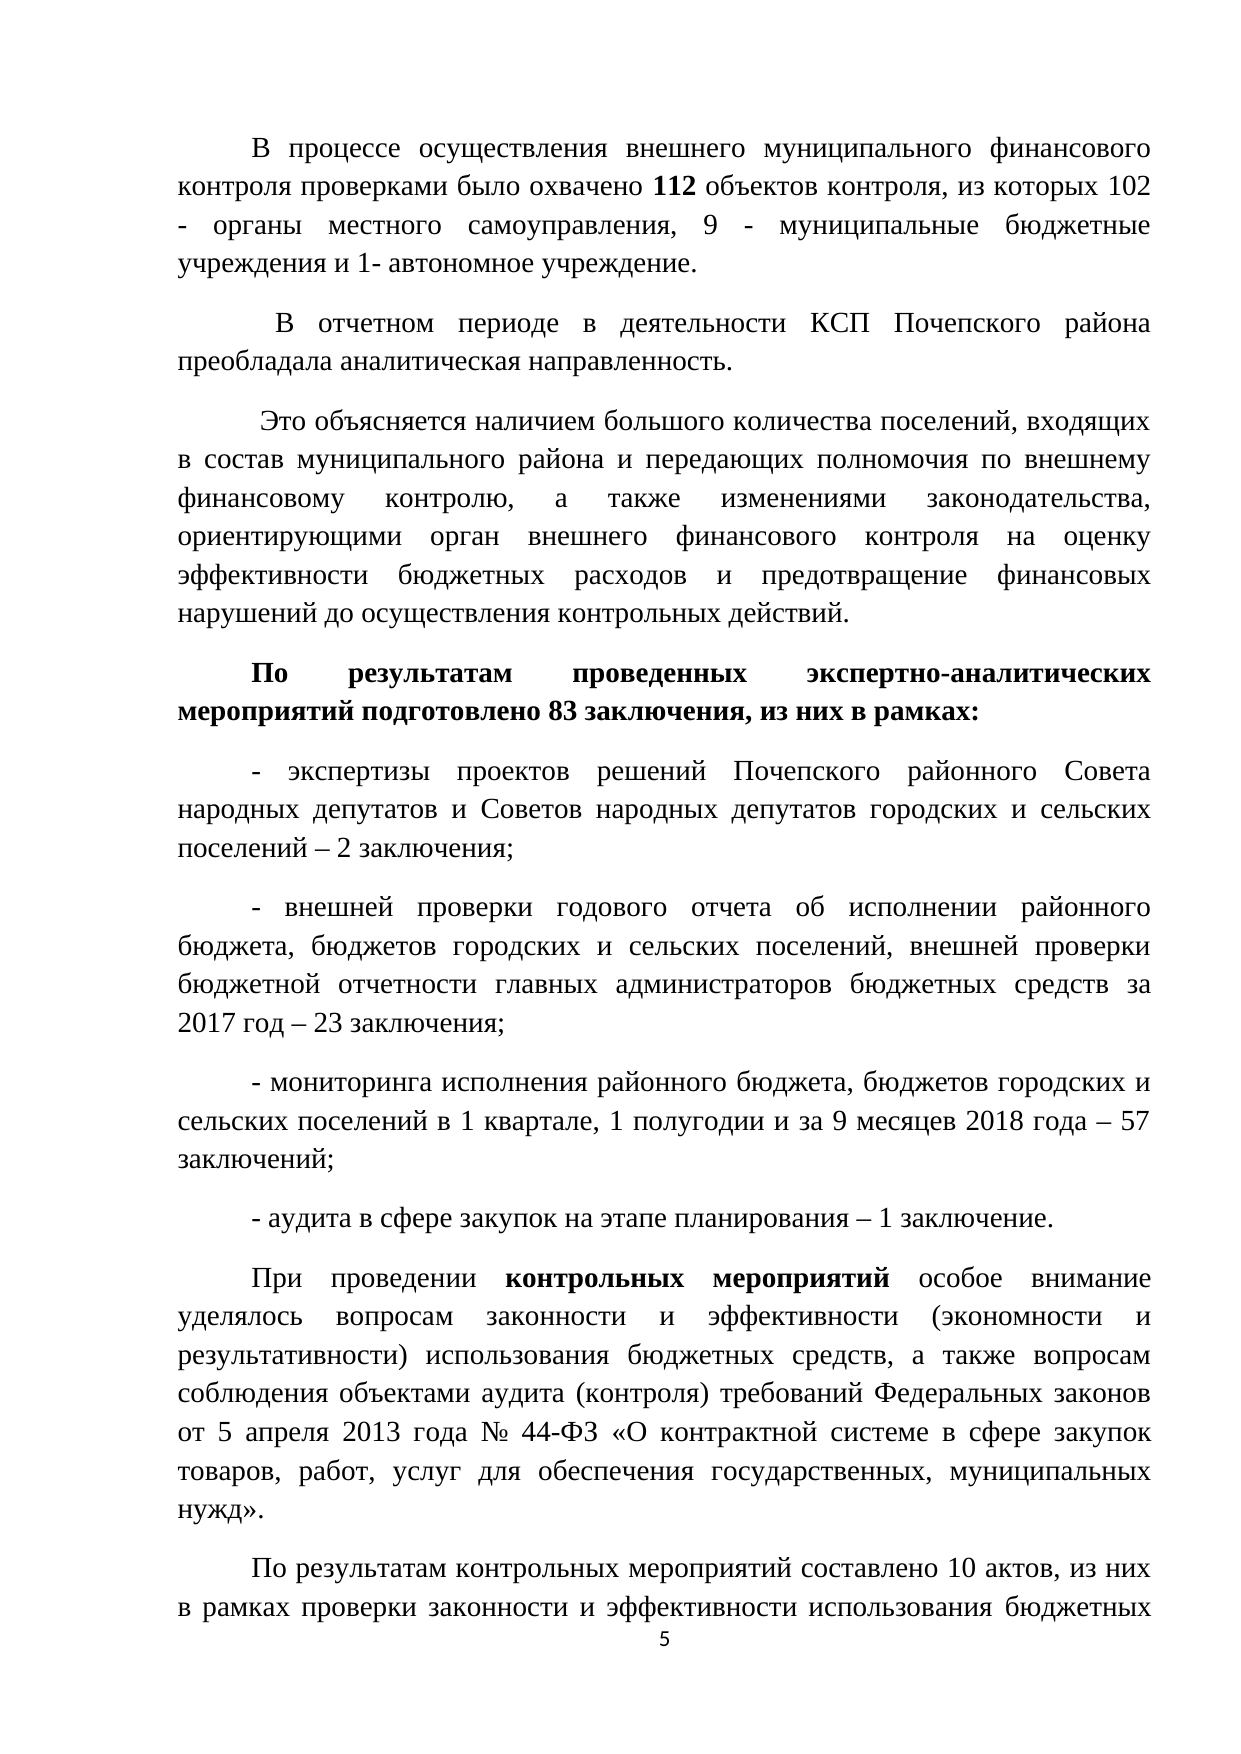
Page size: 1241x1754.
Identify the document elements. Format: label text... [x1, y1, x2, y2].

text Это объясняется наличием большого количества поселений, входящих в состав муниципального района и передающих полномочия по внешнему финансовому контролю, а также изменениями законодательства, ориентирующими орган внешнего финансового контроля на оценку эффективности бюджетных расходов и предотвращение финансовых нарушений до осуществления контрольных действий. [177, 403, 1152, 629]
text В отчетном периоде в деятельности КСП Почепского района преобладала аналитическая направленность. [177, 305, 1152, 377]
text При проведении контрольных мероприятий особое внимание уделялось вопросам законности и эффективности (экономности и результативности) использования бюджетных средств, а также вопросам соблюдения объектами аудита (контроля) требований Федеральных законов от 5 апреля 2013 года № 44-ФЗ «О контрактной системе в сфере закупок товаров, работ, услуг для обеспечения государственных, муниципальных нужд». [177, 1260, 1152, 1525]
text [177, 1551, 1152, 1623]
text - мониторинга исполнения районного бюджета, бюджетов городских и сельских поселений в 1 квартале, 1 полугодии и за 9 месяцев 2018 года – 57 заключений; [177, 1064, 1152, 1175]
text - внешней проверки годового отчета об исполнении районного бюджета, бюджетов городских и сельских поселений, внешней проверки бюджетной отчетности главных администраторов бюджетных средств за 2017 год – 23 заключения; [177, 889, 1152, 1038]
text - экспертизы проектов решений Почепского районного Совета народных депутатов и Советов народных депутатов городских и сельских поселений – 2 заключения; [177, 753, 1152, 863]
text По результатам проведенных экспертно-аналитических мероприятий подготовлено 83 заключения, из них в рамках: [177, 655, 1152, 727]
text В процессе осуществления внешнего муниципального финансового контроля проверками было охвачено 112 объектов контроля, из которых 102 - органы местного самоуправления, 9 - муниципальные бюджетные учреждения и 1- автономное учреждение. [177, 130, 1152, 279]
text - аудита в сфере закупок на этапе планирования – 1 заключение. [177, 1201, 1152, 1234]
